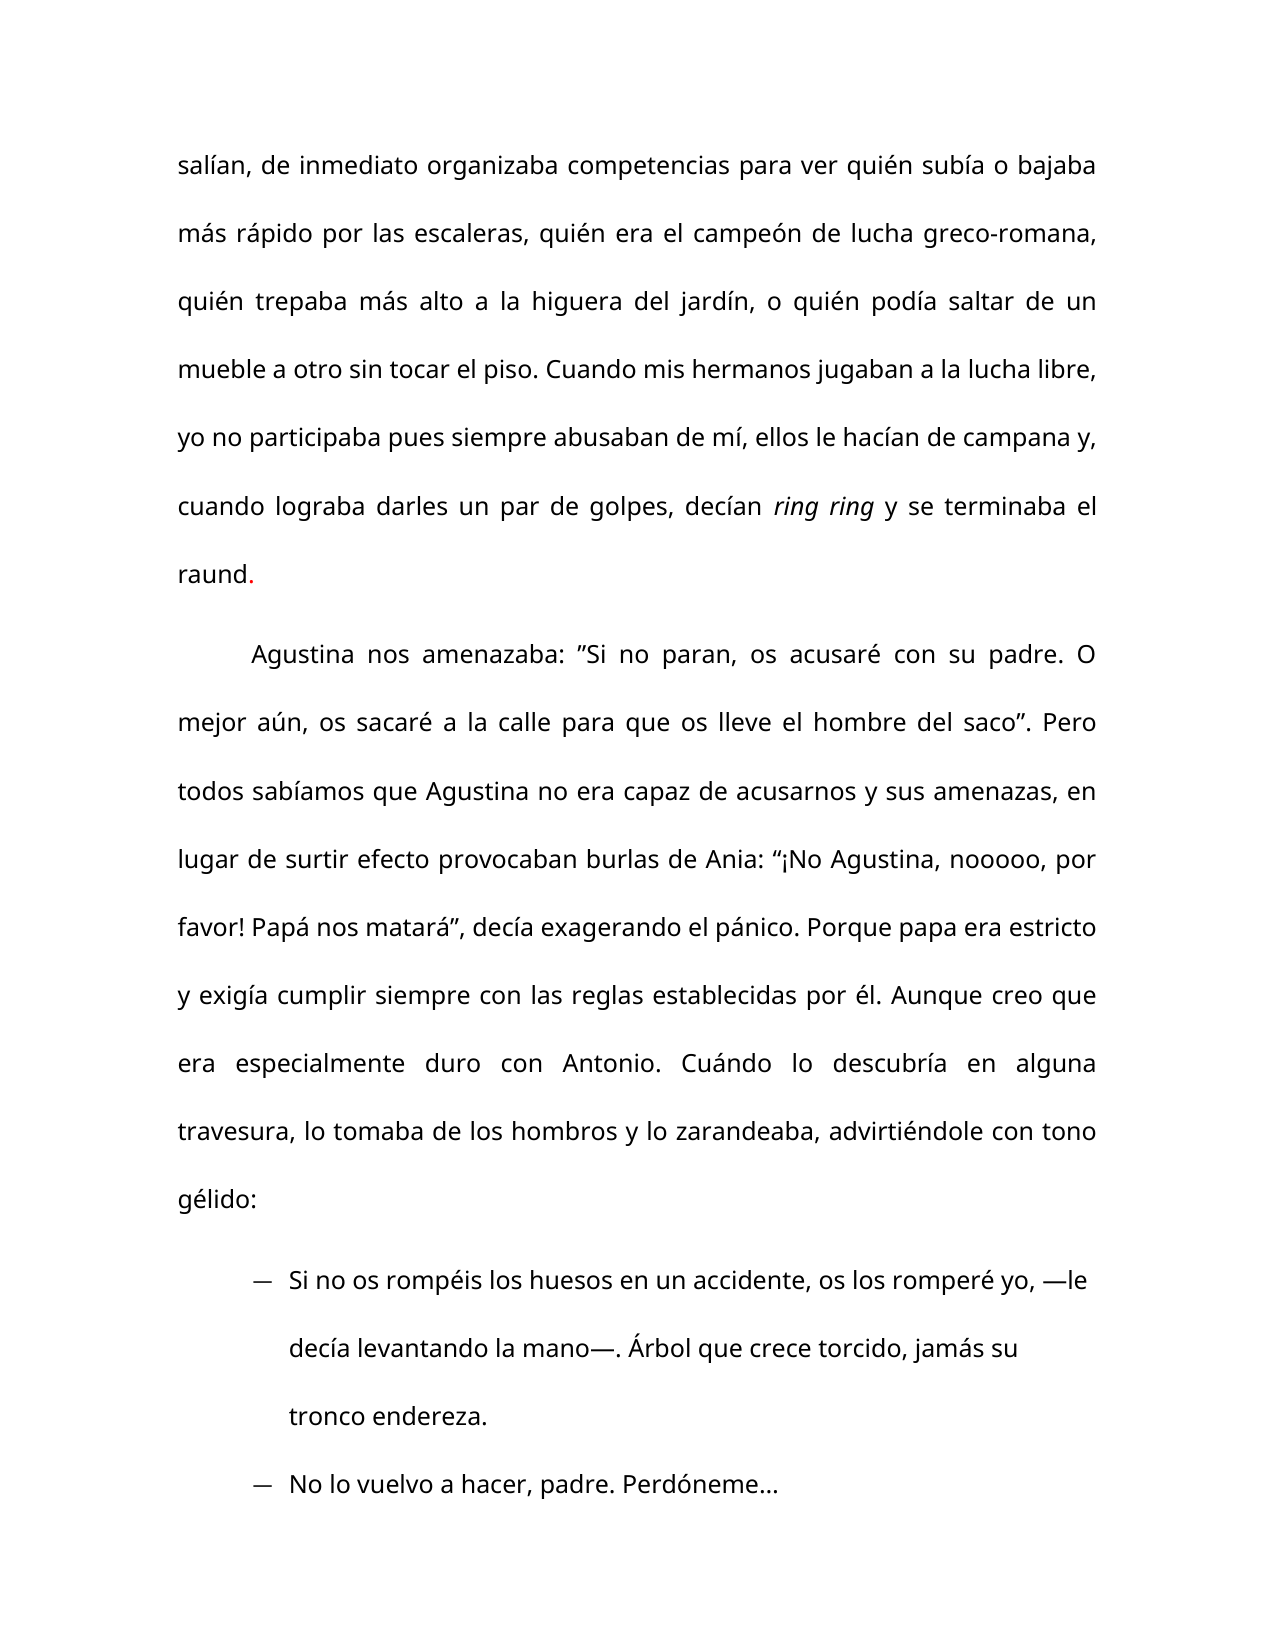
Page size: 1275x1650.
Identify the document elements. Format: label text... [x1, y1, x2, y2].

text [177, 148, 1098, 590]
text Agustina nos amenazaba: ”Si no paran, os acusaré con su padre. O mejor aún, os sacaré a la calle para que os lleve el hombre del saco”. Pero todos sabíamos que Agustina no era capaz de acusarnos y sus amenazas, en lugar de surtir efecto provocaban burlas de Ania: “¡No Agustina, nooooo, por favor! Papá nos matará”, decía exagerando el pánico. Porque papa era estricto y exigía cumplir siempre con las reglas establecidas por él. Aunque creo que era especialmente duro con Antonio. Cuándo lo descubría en alguna travesura, lo tomaba de los hombros y lo zarandeaba, advirtiéndole con tono gélido: [177, 637, 1098, 1216]
list Si no os rompéis los huesos en un accidente, os los romperé yo, —le decía levantando la mano—. Árbol que crece torcido, jamás su tronco endereza. [251, 1263, 1098, 1433]
list No lo vuelvo a hacer, padre. Perdóneme… [251, 1467, 1098, 1501]
